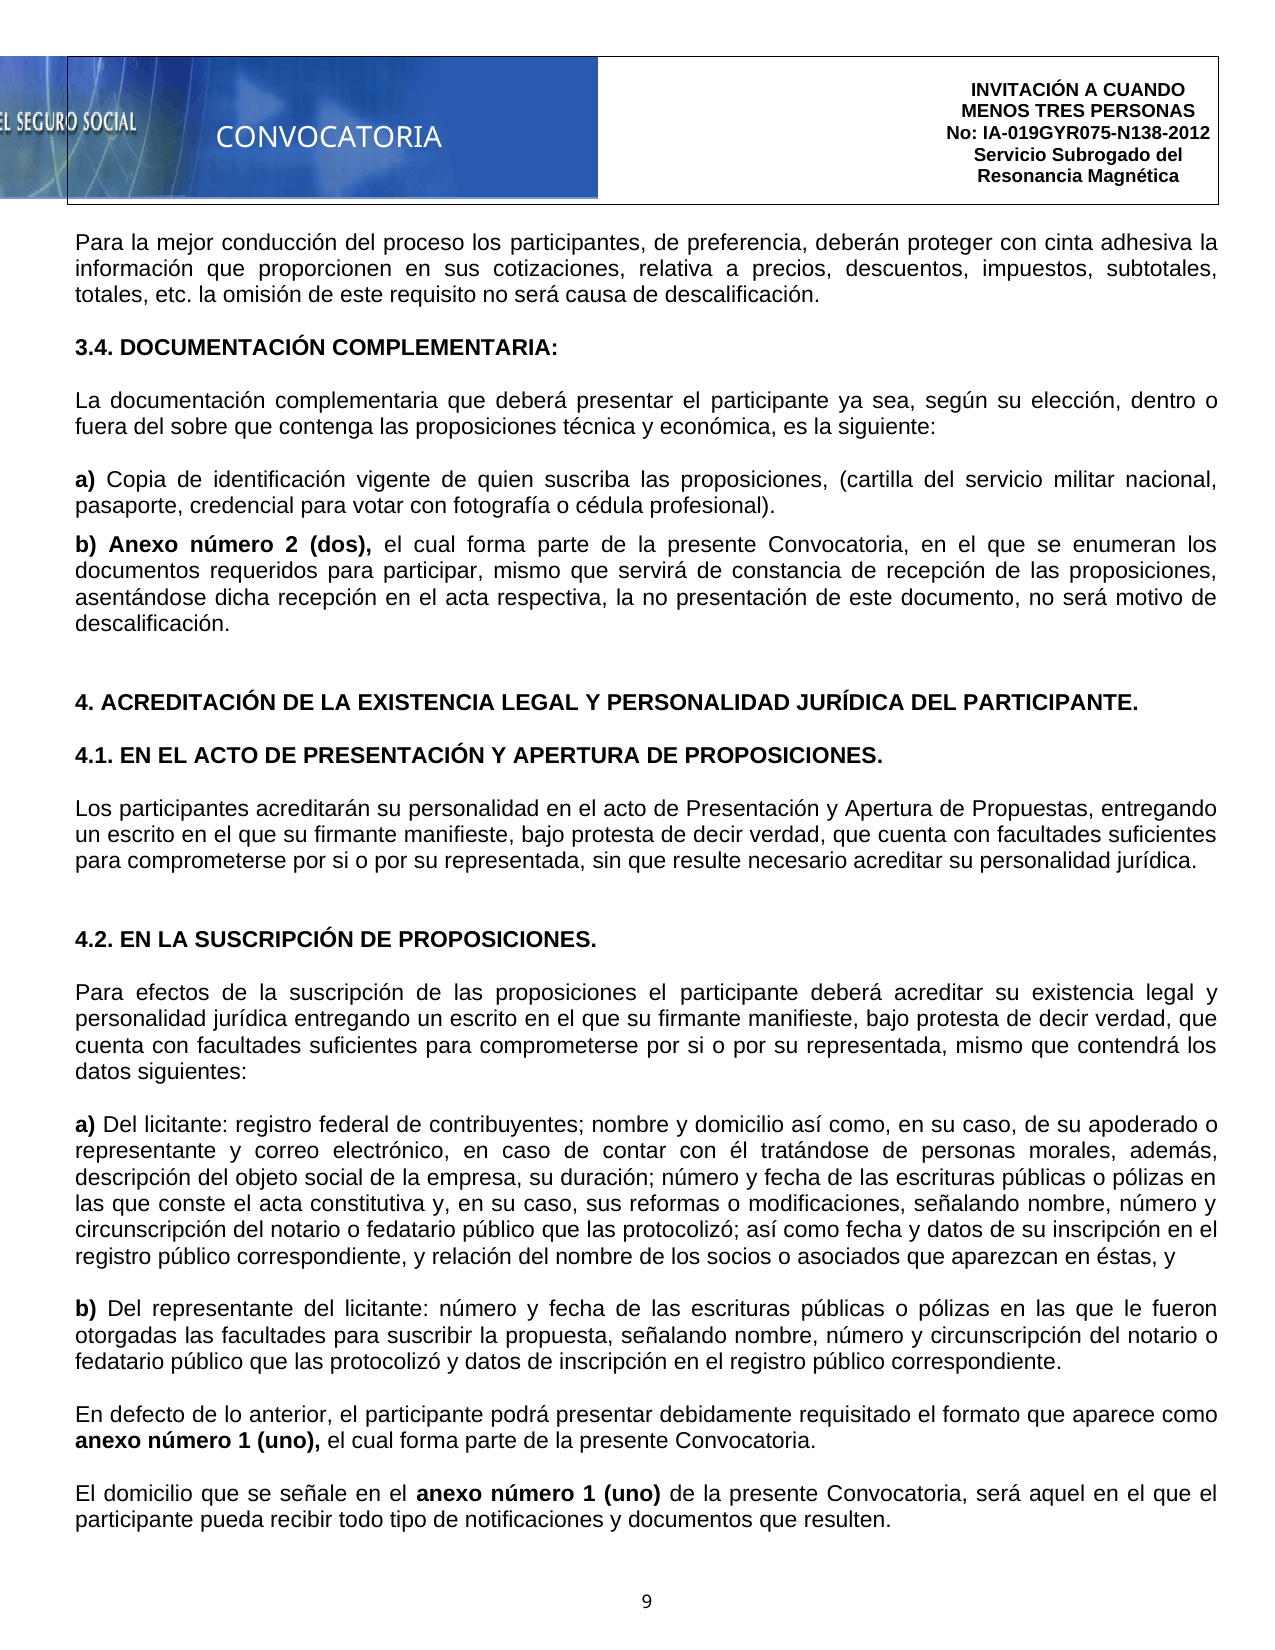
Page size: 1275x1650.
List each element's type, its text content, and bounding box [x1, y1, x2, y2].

text En defecto de lo anterior, el participante podrá presentar debidamente requisitado el formato que aparece como anexo número 1 (uno), el cual forma parte de la presente Convocatoria. [75, 1401, 1218, 1453]
text Para la mejor conducción del proceso los participantes, de preferencia, deberán proteger con cinta adhesiva la información que proporcionen en sus cotizaciones, relativa a precios, descuentos, impuestos, subtotales, totales, etc. la omisión de este requisito no será causa de descalificación. [75, 229, 1218, 308]
picture [0, 56, 67, 199]
text Los participantes acreditarán su personalidad en el acto de Presentación y Apertura de Propuestas, entregando un escrito en el que su firmante manifieste, bajo protesta de decir verdad, que cuenta con facultades suficientes para comprometerse por si o por su representada, sin que resulte necesario acreditar su personalidad jurídica. [75, 794, 1218, 874]
text 4. ACREDITACIÓN DE LA EXISTENCIA LEGAL Y PERSONALIDAD JURÍDICA DEL PARTICIPANTE. [75, 689, 1218, 716]
text 3.4. DOCUMENTACIÓN COMPLEMENTARIA: [75, 334, 1218, 360]
picture [68, 57, 598, 199]
text b) Del representante del licitante: número y fecha de las escrituras públicas o pólizas en las que le fueron otorgadas las facultades para suscribir la propuesta, señalando nombre, número y circunscripción del notario o fedatario público que las protocolizó y datos de inscripción en el registro público correspondiente. [75, 1295, 1218, 1374]
text 4.1. EN EL ACTO DE PRESENTACIÓN Y APERTURA DE PROPOSICIONES. [75, 742, 1218, 768]
text b) Anexo número 2 (dos), el cual forma parte de la presente Convocatoria, en el que se enumeran los documentos requeridos para participar, mismo que servirá de constancia de recepción de las proposiciones, asentándose dicha recepción en el acta respectiva, la no presentación de este documento, no será motivo de descalificación. [75, 531, 1218, 636]
text El domicilio que se señale en el anexo número 1 (uno) de la presente Convocatoria, será aquel en el que el participante pueda recibir todo tipo de notificaciones y documentos que resulten. [75, 1480, 1218, 1532]
text 4.2. EN LA SUSCRIPCIÓN DE PROPOSICIONES. [75, 926, 1218, 953]
text Para efectos de la suscripción de las proposiciones el participante deberá acreditar su existencia legal y personalidad jurídica entregando un escrito en el que su firmante manifieste, bajo protesta de decir verdad, que cuenta con facultades suficientes para comprometerse por si o por su representada, mismo que contendrá los datos siguientes: [75, 979, 1218, 1084]
text a) Del licitante: registro federal de contribuyentes; nombre y domicilio así como, en su caso, de su apoderado o representante y correo electrónico, en caso de contar con él tratándose de personas morales, además, descripción del objeto social de la empresa, su duración; número y fecha de las escrituras públicas o pólizas en las que conste el acta constitutiva y, en su caso, sus reformas o modificaciones, señalando nombre, número y circunscripción del notario o fedatario público que las protocolizó; así como fecha y datos de su inscripción en el registro público correspondiente, y relación del nombre de los socios o asociados que aparezcan en éstas, y [75, 1111, 1218, 1269]
text La documentación complementaria que deberá presentar el participante ya sea, según su elección, dentro o fuera del sobre que contenga las proposiciones técnica y económica, es la siguiente: [75, 387, 1218, 439]
text a) Copia de identificación vigente de quien suscriba las proposiciones, (cartilla del servicio militar nacional, pasaporte, credencial para votar con fotografía o cédula profesional). [75, 466, 1218, 518]
